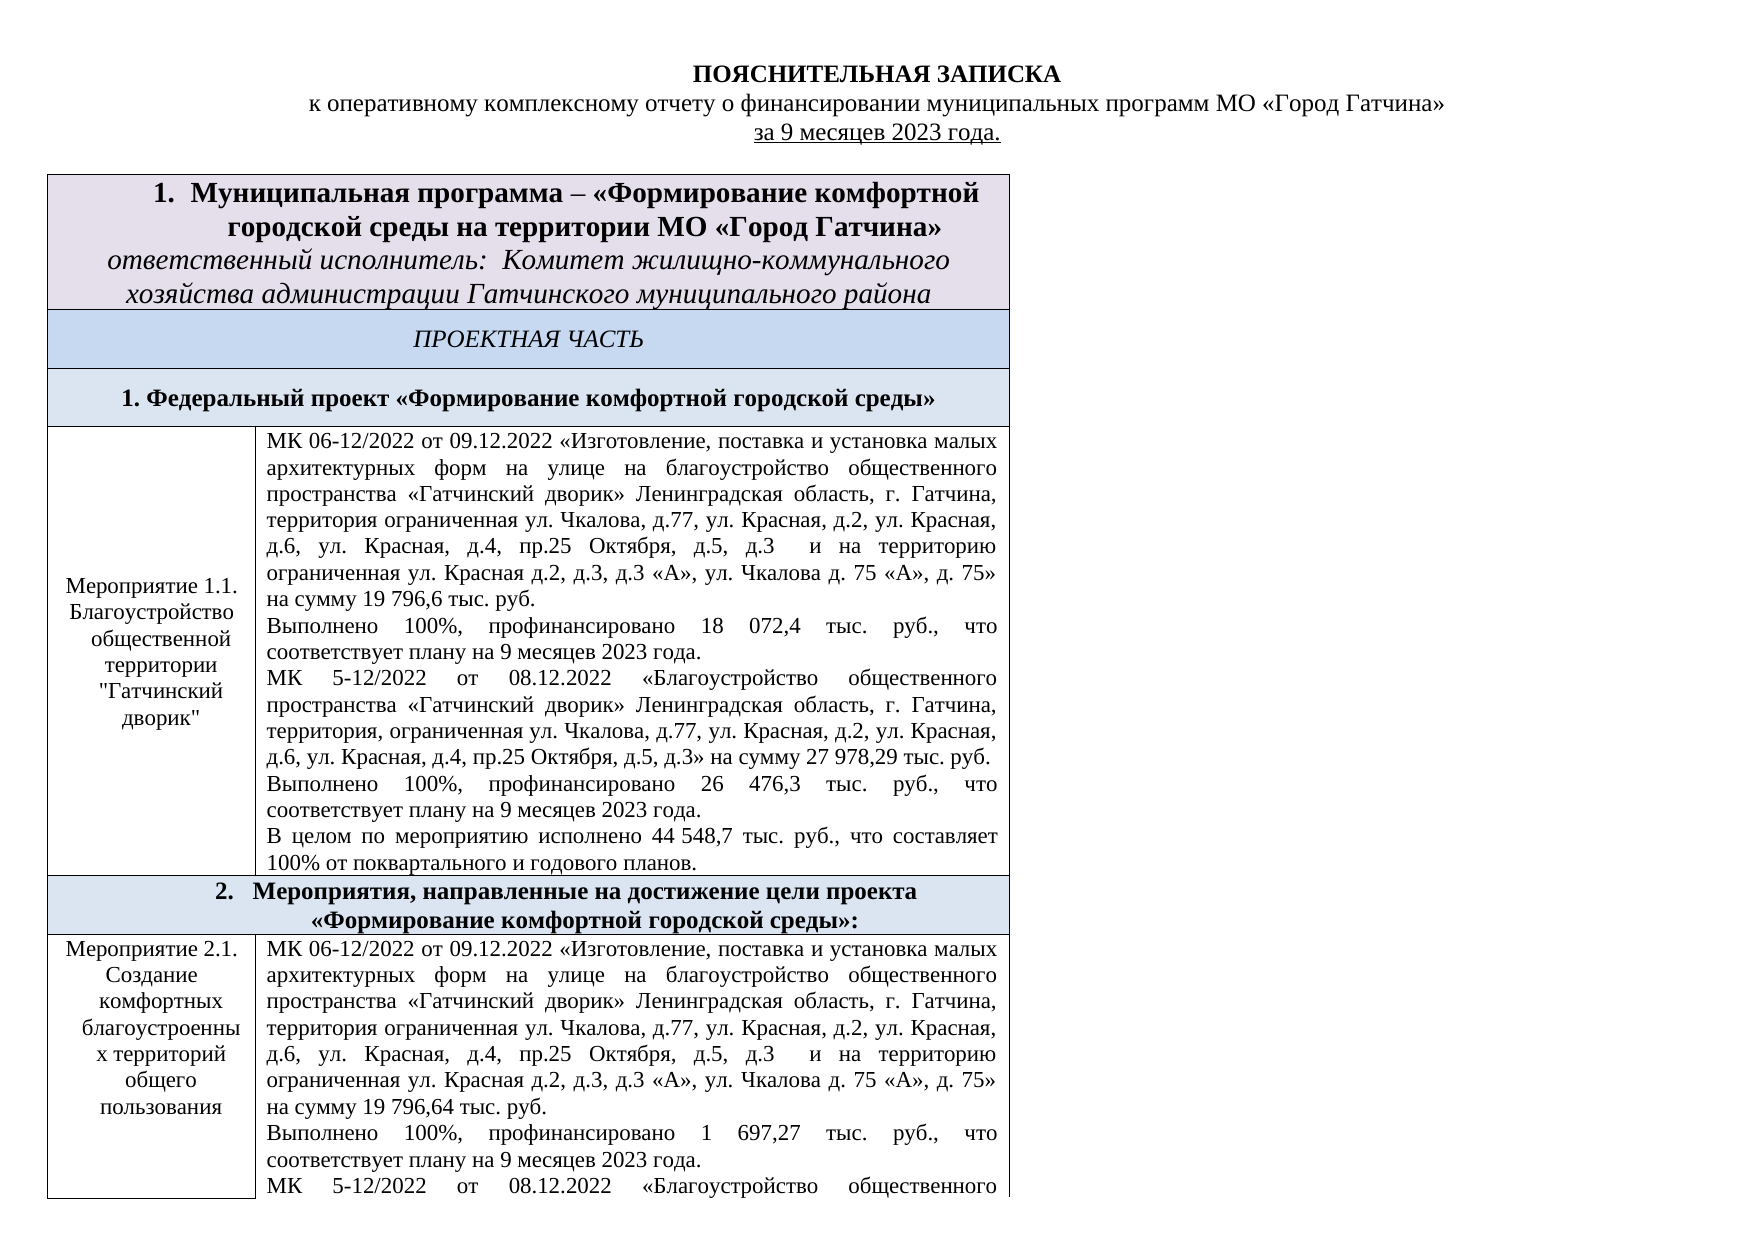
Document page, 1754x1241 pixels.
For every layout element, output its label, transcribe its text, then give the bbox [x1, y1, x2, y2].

text к оперативному комплексному отчету о финансировании муниципальных программ МО «Город Гатчина» [59, 88, 1695, 117]
text ПОЯСНИТЕЛЬНАЯ ЗАПИСКА [59, 59, 1695, 88]
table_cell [48, 935, 255, 1198]
table_cell ПРОЕКТНАЯ ЧАСТЬ [48, 310, 1009, 368]
table_cell МК 06-12/2022 от 09.12.2022 «Изготовление, поставка и установка малых архитектурных форм на улице на благоустройство общественного пространства «Гатчинский дворик» Ленинградская область, г. Гатчина, территория ограниченная ул. Чкалова, д.77, ул. Красная, д.2, ул. Красная, д.6, ул. Красная, д.4, пр.25 Октября, д.5, д.3 и на территорию ограниченная ул. Красная д.2, д.3, д.3 «А», ул. Чкалова д. 75 «А», д. 75» на сумму 19 796,6 тыс. руб. Выполнено 100%, профинансировано 18 072,4 тыс. руб., что соответствует плану на 9 месяцев 2023 года. МК 5-12/2022 от 08.12.2022 «Благоустройство общественного пространства «Гатчинский дворик» Ленинградская область, г. Гатчина, территория, ограниченная ул. Чкалова, д.77, ул. Красная, д.2, ул. Красная, д.6, ул. Красная, д.4, пр.25 Октября, д.5, д.3» на сумму 27 978,29 тыс. руб. Выполнено 100%, профинансировано 26 476,3 тыс. руб., что соответствует плану на 9 месяцев 2023 года. В целом по мероприятию исполнено 44 548,7 тыс. руб., что составляет 100% от поквартального и годового планов. [256, 427, 1009, 875]
table_cell Мероприятия, направленные на достижение цели проекта «Формирование комфортной городской среды»: [48, 876, 1009, 934]
table_cell Мероприятие 1.1. Благоустройство общественной территории "Гатчинский дворик" [48, 427, 255, 875]
table_header Муниципальная программа – «Формирование комфортной городской среды на территории МО «Город Гатчина» ответственный исполнитель: Комитет жилищно-коммунального хозяйства администрации Гатчинского муниципального района [48, 175, 1009, 309]
text за 9 месяцев 2023 года. [59, 117, 1695, 145]
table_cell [256, 935, 1009, 1198]
table_cell 1. Федеральный проект «Формирование комфортной городской среды» [48, 369, 1009, 426]
